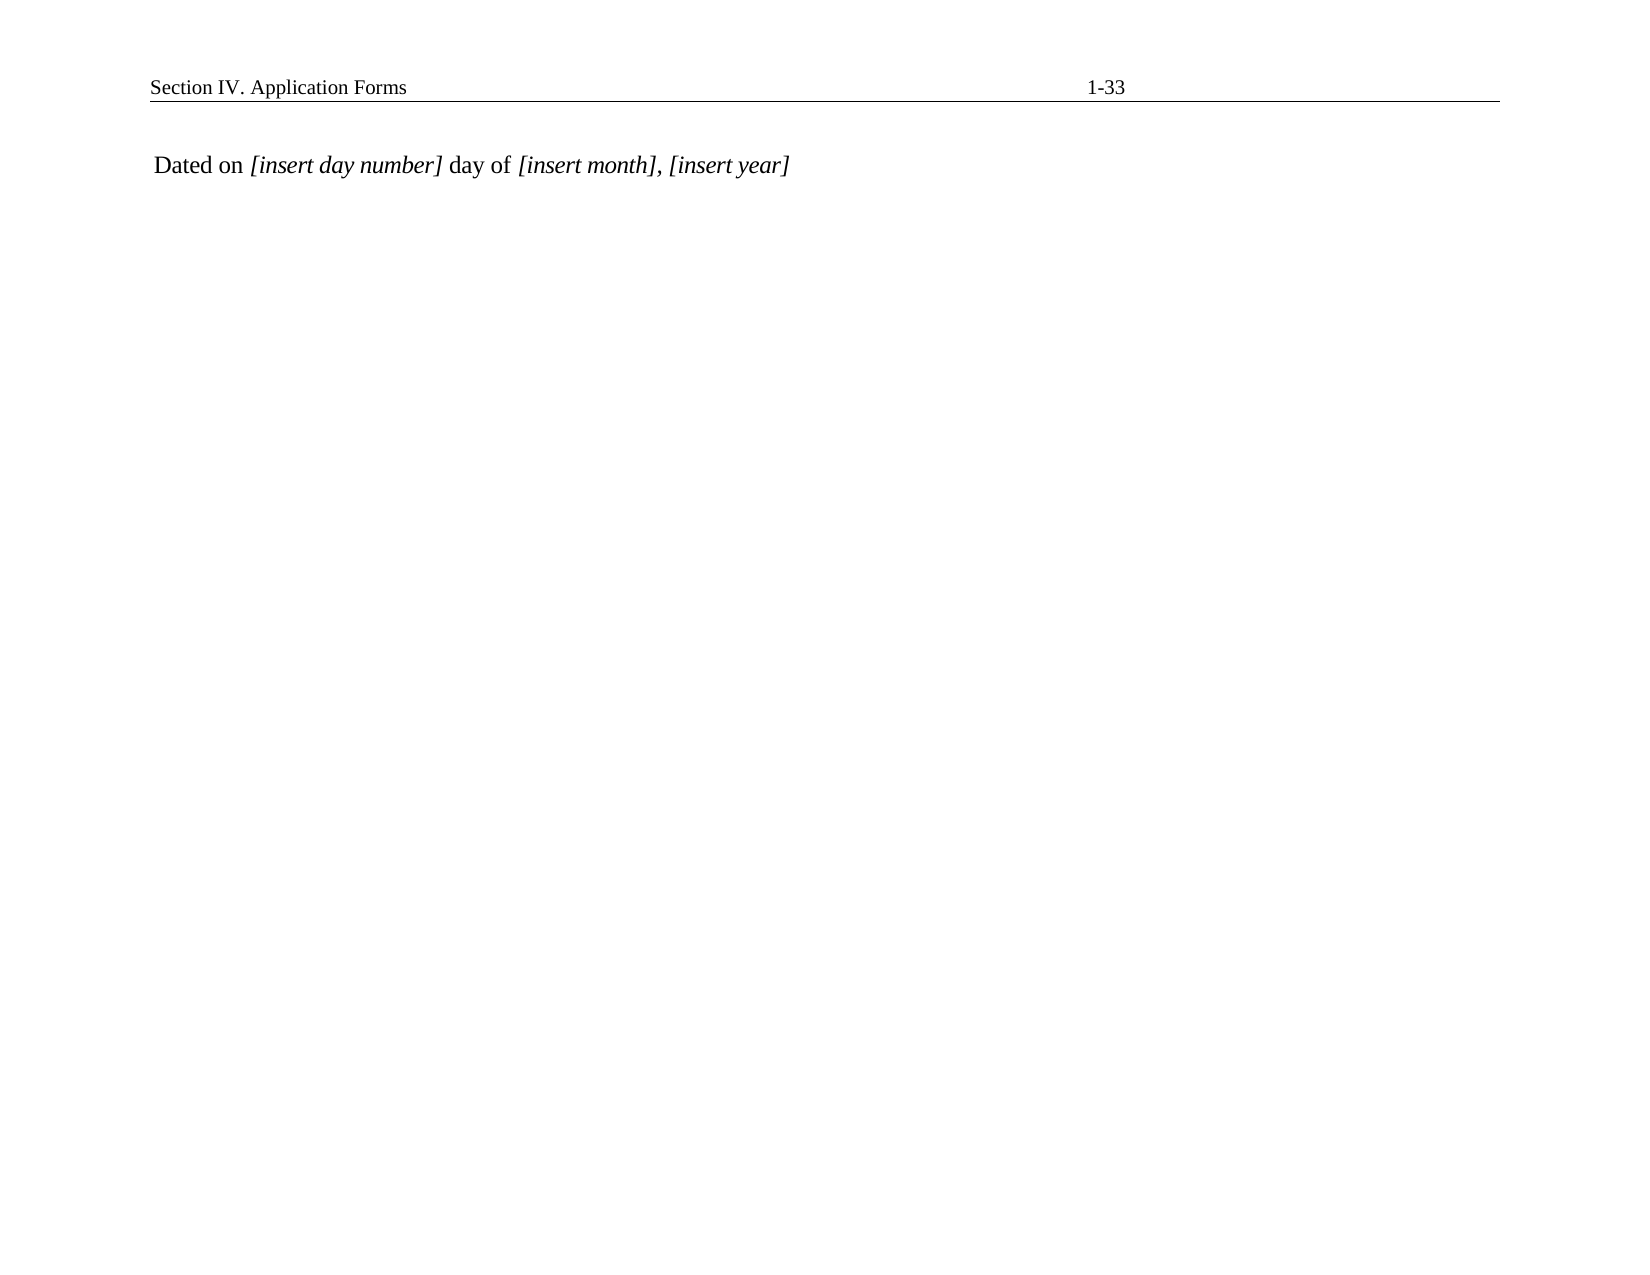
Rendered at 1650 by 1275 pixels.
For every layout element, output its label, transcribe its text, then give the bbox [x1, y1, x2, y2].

text Dated on [insert day number] day of [insert month], [insert year] [154, 150, 1500, 179]
